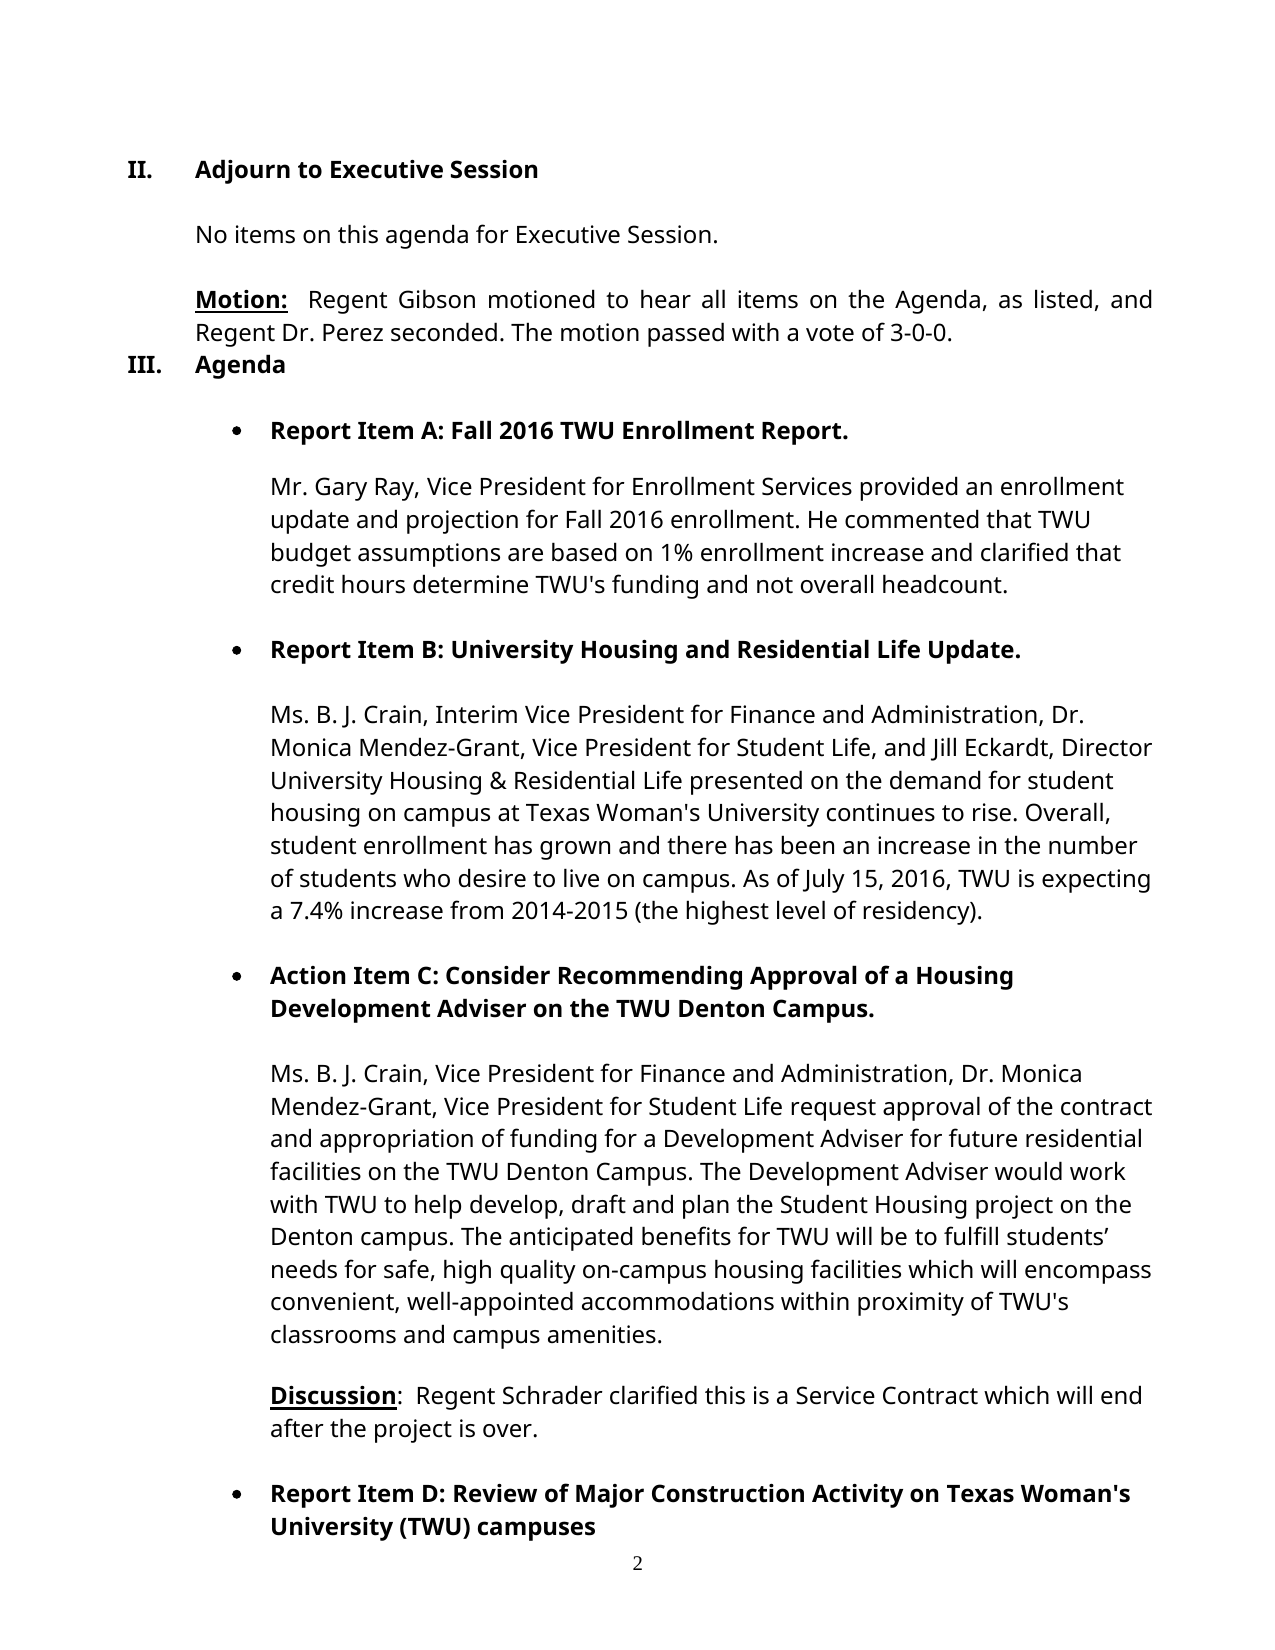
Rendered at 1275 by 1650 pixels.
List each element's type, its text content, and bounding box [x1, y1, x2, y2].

text Motion: Regent Gibson motioned to hear all items on the Agenda, as listed, and Regent Dr. Perez seconded. The motion passed with a vote of 3-0-0. [195, 283, 1155, 348]
list Report Item B: University Housing and Residential Life Update. [232, 633, 1155, 666]
text No items on this agenda for Executive Session. [195, 218, 1155, 250]
list Adjourn to Executive Session [127, 153, 1155, 185]
list Report Item A: Fall 2016 TWU Enrollment Report. [232, 413, 1155, 470]
list Agenda [127, 348, 1155, 381]
list Report Item D: Review of Major Construction Activity on Texas Woman's University (TWU) campuses [232, 1477, 1155, 1542]
text Ms. B. J. Crain, Vice President for Finance and Administration, Dr. Monica Mendez-Grant, Vice President for Student Life request approval of the contract and appropriation of funding for a Development Adviser for future residential facilities on the TWU Denton Campus. The Development Adviser would work with TWU to help develop, draft and plan the Student Housing project on the Denton campus. The anticipated benefits for TWU will be to fulfill students’ needs for safe, high quality on-campus housing facilities which will encompass convenient, well-appointed accommodations within proximity of TWU's classrooms and campus amenities. [270, 1057, 1155, 1379]
text Discussion: Regent Schrader clarified this is a Service Contract which will end after the project is over. [270, 1379, 1155, 1444]
text Mr. Gary Ray, Vice President for Enrollment Services provided an enrollment update and projection for Fall 2016 enrollment. He commented that TWU budget assumptions are based on 1% enrollment increase and clarified that credit hours determine TWU's funding and not overall headcount. [270, 470, 1155, 601]
list Action Item C: Consider Recommending Approval of a Housing Development Adviser on the TWU Denton Campus. [232, 959, 1155, 1024]
text Ms. B. J. Crain, Interim Vice President for Finance and Administration, Dr. Monica Mendez-Grant, Vice President for Student Life, and Jill Eckardt, Director University Housing & Residential Life presented on the demand for student housing on campus at Texas Woman's University continues to rise. Overall, student enrollment has grown and there has been an increase in the number of students who desire to live on campus. As of July 15, 2016, TWU is expecting a 7.4% increase from 2014-2015 (the highest level of residency). [270, 698, 1155, 927]
